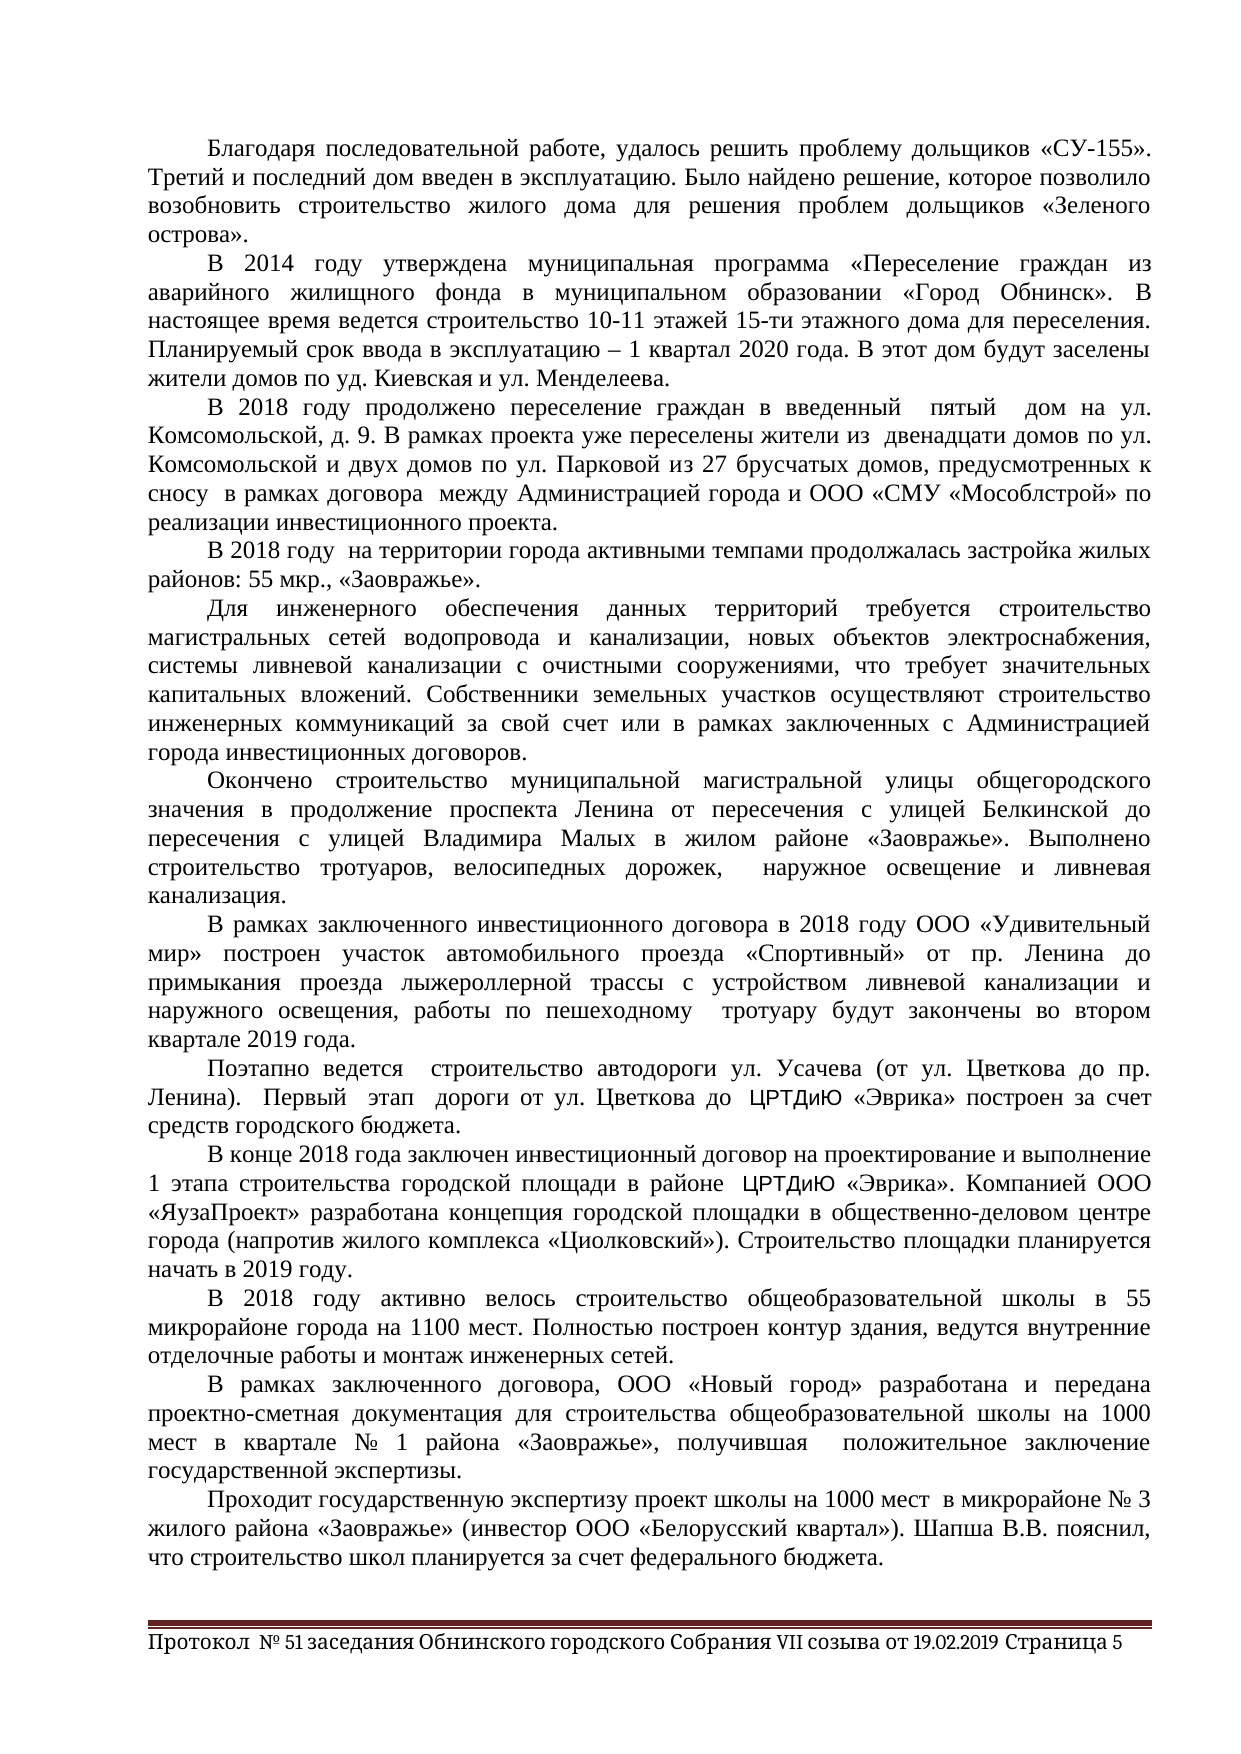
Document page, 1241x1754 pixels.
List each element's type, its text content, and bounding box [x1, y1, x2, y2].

list В 2018 году продолжено переселение граждан в введенный пятый дом на ул. Комсомольской, д. 9. В рамках проекта уже переселены жители из двенадцати домов по ул. Комсомольской и двух домов по ул. Парковой из 27 брусчатых домов, предусмотренных к сносу в рамках договора между Администрацией города и ООО «СМУ «Мособлстрой» по реализации инвестиционного проекта. [148, 392, 1152, 535]
list Для инженерного обеспечения данных территорий требуется строительство магистральных сетей водопровода и канализации, новых объектов электроснабжения, системы ливневой канализации с очистными сооружениями, что требует значительных капитальных вложений. Собственники земельных участков осуществляют строительство инженерных коммуникаций за свой счет или в рамках заключенных с Администрацией города инвестиционных договоров. [148, 593, 1152, 765]
list В рамках заключенного инвестиционного договора в 2018 году ООО «Удивительный мир» построен участок автомобильного проезда «Спортивный» от пр. Ленина до примыкания проезда лыжероллерной трассы с устройством ливневой канализации и наружного освещения, работы по пешеходному тротуару будут закончены во втором квартале 2019 года. [148, 909, 1152, 1053]
list В 2014 году утверждена муниципальная программа «Переселение граждан из аварийного жилищного фонда в муниципальном образовании «Город Обнинск». В настоящее время ведется строительство 10-11 этажей 15-ти этажного дома для переселения. Планируемый срок ввода в эксплуатацию – 1 квартал 2020 года. В этот дом будут заселены жители домов по уд. Киевская и ул. Менделеева. [148, 248, 1152, 392]
list Окончено строительство муниципальной магистральной улицы общегородского значения в продолжение проспекта Ленина от пересечения с улицей Белкинской до пересечения с улицей Владимира Малых в жилом районе «Заовражье». Выполнено строительство тротуаров, велосипедных дорожек, наружное освещение и ливневая канализация. [148, 765, 1152, 909]
list В рамках заключенного договора, ООО «Новый город» разработана и передана проектно-сметная документация для строительства общеобразовательной школы на 1000 мест в квартале № 1 района «Заовражье», получившая положительное заключение государственной экспертизы. [148, 1369, 1152, 1484]
list Благодаря последовательной работе, удалось решить проблему дольщиков «СУ-155». Третий и последний дом введен в эксплуатацию. Было найдено решение, которое позволило возобновить строительство жилого дома для решения проблем дольщиков «Зеленого острова». [148, 133, 1152, 248]
list В 2018 году активно велось строительство общеобразовательной школы в 55 микрорайоне города на 1100 мест. Полностью построен контур здания, ведутся внутренние отделочные работы и монтаж инженерных сетей. [148, 1283, 1152, 1369]
list В 2018 году на территории города активными темпами продолжалась застройка жилых районов: 55 мкр., «Заовражье». [148, 535, 1152, 593]
list Проходит государственную экспертизу проект школы на 1000 мест в микрорайоне № 3 жилого района «Заовражье» (инвестор ООО «Белорусский квартал»). Шапша В.В. пояснил, что строительство школ планируется за счет федерального бюджета. [148, 1484, 1152, 1570]
list Поэтапно ведется строительство автодороги ул. Усачева (от ул. Цветкова до пр. Ленина). Первый этап дороги от ул. Цветкова до ЦРТДиЮ «Эврика» построен за счет средств городского бюджета. [148, 1053, 1152, 1139]
list В конце 2018 года заключен инвестиционный договор на проектирование и выполнение 1 этапа строительства городской площади в районе ЦРТДиЮ «Эврика». Компанией ООО «ЯузаПроект» разработана концепция городской площадки в общественно-деловом центре города (напротив жилого комплекса «Циолковский»). Строительство площадки планируется начать в 2019 году. [148, 1139, 1152, 1283]
